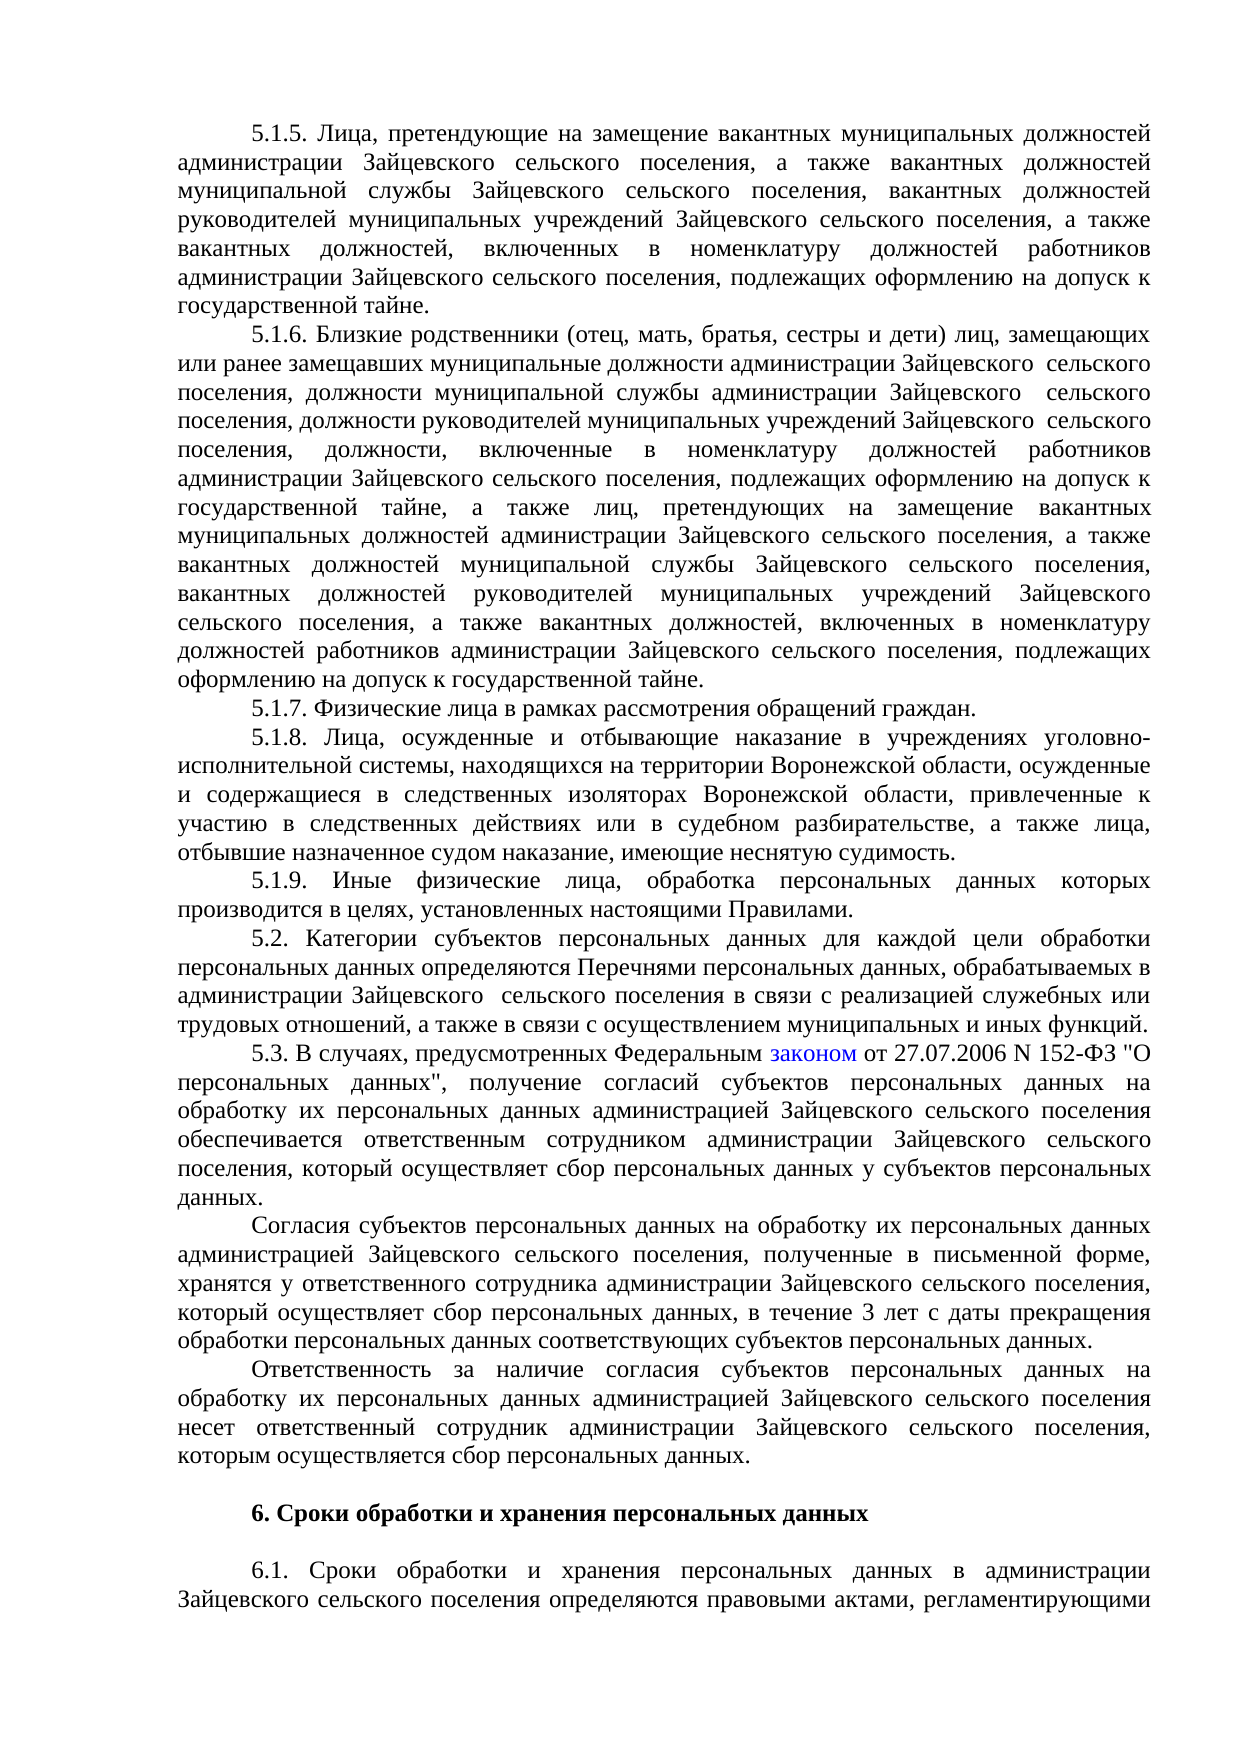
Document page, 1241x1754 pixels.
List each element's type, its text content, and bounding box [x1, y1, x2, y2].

text 5.1.5. Лица, претендующие на замещение вакантных муниципальных должностей администрации Зайцевского сельского поселения, а также вакантных должностей муниципальной службы Зайцевского сельского поселения, вакантных должностей руководителей муниципальных учреждений Зайцевского сельского поселения, а также вакантных должностей, включенных в номенклатуру должностей работников администрации Зайцевского сельского поселения, подлежащих оформлению на допуск к государственной тайне. [177, 118, 1152, 319]
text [177, 1556, 1152, 1613]
text 5.2. Категории субъектов персональных данных для каждой цели обработки персональных данных определяются Перечнями персональных данных, обрабатываемых в администрации Зайцевского сельского поселения в связи с реализацией служебных или трудовых отношений, а также в связи с осуществлением муниципальных и иных функций. [177, 923, 1152, 1038]
text 5.1.8. Лица, осужденные и отбывающие наказание в учреждениях уголовно-исполнительной системы, находящихся на территории Воронежской области, осужденные и содержащиеся в следственных изоляторах Воронежской области, привлеченные к участию в следственных действиях или в судебном разбирательстве, а также лица, отбывшие назначенное судом наказание, имеющие неснятую судимость. [177, 722, 1152, 866]
text 5.1.7. Физические лица в рамках рассмотрения обращений граждан. [177, 693, 1152, 722]
text Ответственность за наличие согласия субъектов персональных данных на обработку их персональных данных администрацией Зайцевского сельского поселения несет ответственный сотрудник администрации Зайцевского сельского поселения, которым осуществляется сбор персональных данных. [177, 1354, 1152, 1469]
text Согласия субъектов персональных данных на обработку их персональных данных администрацией Зайцевского сельского поселения, полученные в письменной форме, хранятся у ответственного сотрудника администрации Зайцевского сельского поселения, который осуществляет сбор персональных данных, в течение 3 лет с даты прекращения обработки персональных данных соответствующих субъектов персональных данных. [177, 1211, 1152, 1354]
text 5.1.6. Близкие родственники (отец, мать, братья, сестры и дети) лиц, замещающих или ранее замещавших муниципальные должности администрации Зайцевского сельского поселения, должности муниципальной службы администрации Зайцевского сельского поселения, должности руководителей муниципальных учреждений Зайцевского сельского поселения, должности, включенные в номенклатуру должностей работников администрации Зайцевского сельского поселения, подлежащих оформлению на допуск к государственной тайне, а также лиц, претендующих на замещение вакантных муниципальных должностей администрации Зайцевского сельского поселения, а также вакантных должностей муниципальной службы Зайцевского сельского поселения, вакантных должностей руководителей муниципальных учреждений Зайцевского сельского поселения, а также вакантных должностей, включенных в номенклатуру должностей работников администрации Зайцевского сельского поселения, подлежащих оформлению на допуск к государственной тайне. [177, 319, 1152, 693]
text 5.1.9. Иные физические лица, обработка персональных данных которых производится в целях, установленных настоящими Правилами. [177, 866, 1152, 923]
text 5.3. В случаях, предусмотренных Федеральным законом от 27.07.2006 N 152-ФЗ "О персональных данных", получение согласий субъектов персональных данных на обработку их персональных данных администрацией Зайцевского сельского поселения обеспечивается ответственным сотрудником администрации Зайцевского сельского поселения, который осуществляет сбор персональных данных у субъектов персональных данных. [177, 1038, 1152, 1211]
text 6. Сроки обработки и хранения персональных данных [177, 1498, 1152, 1527]
